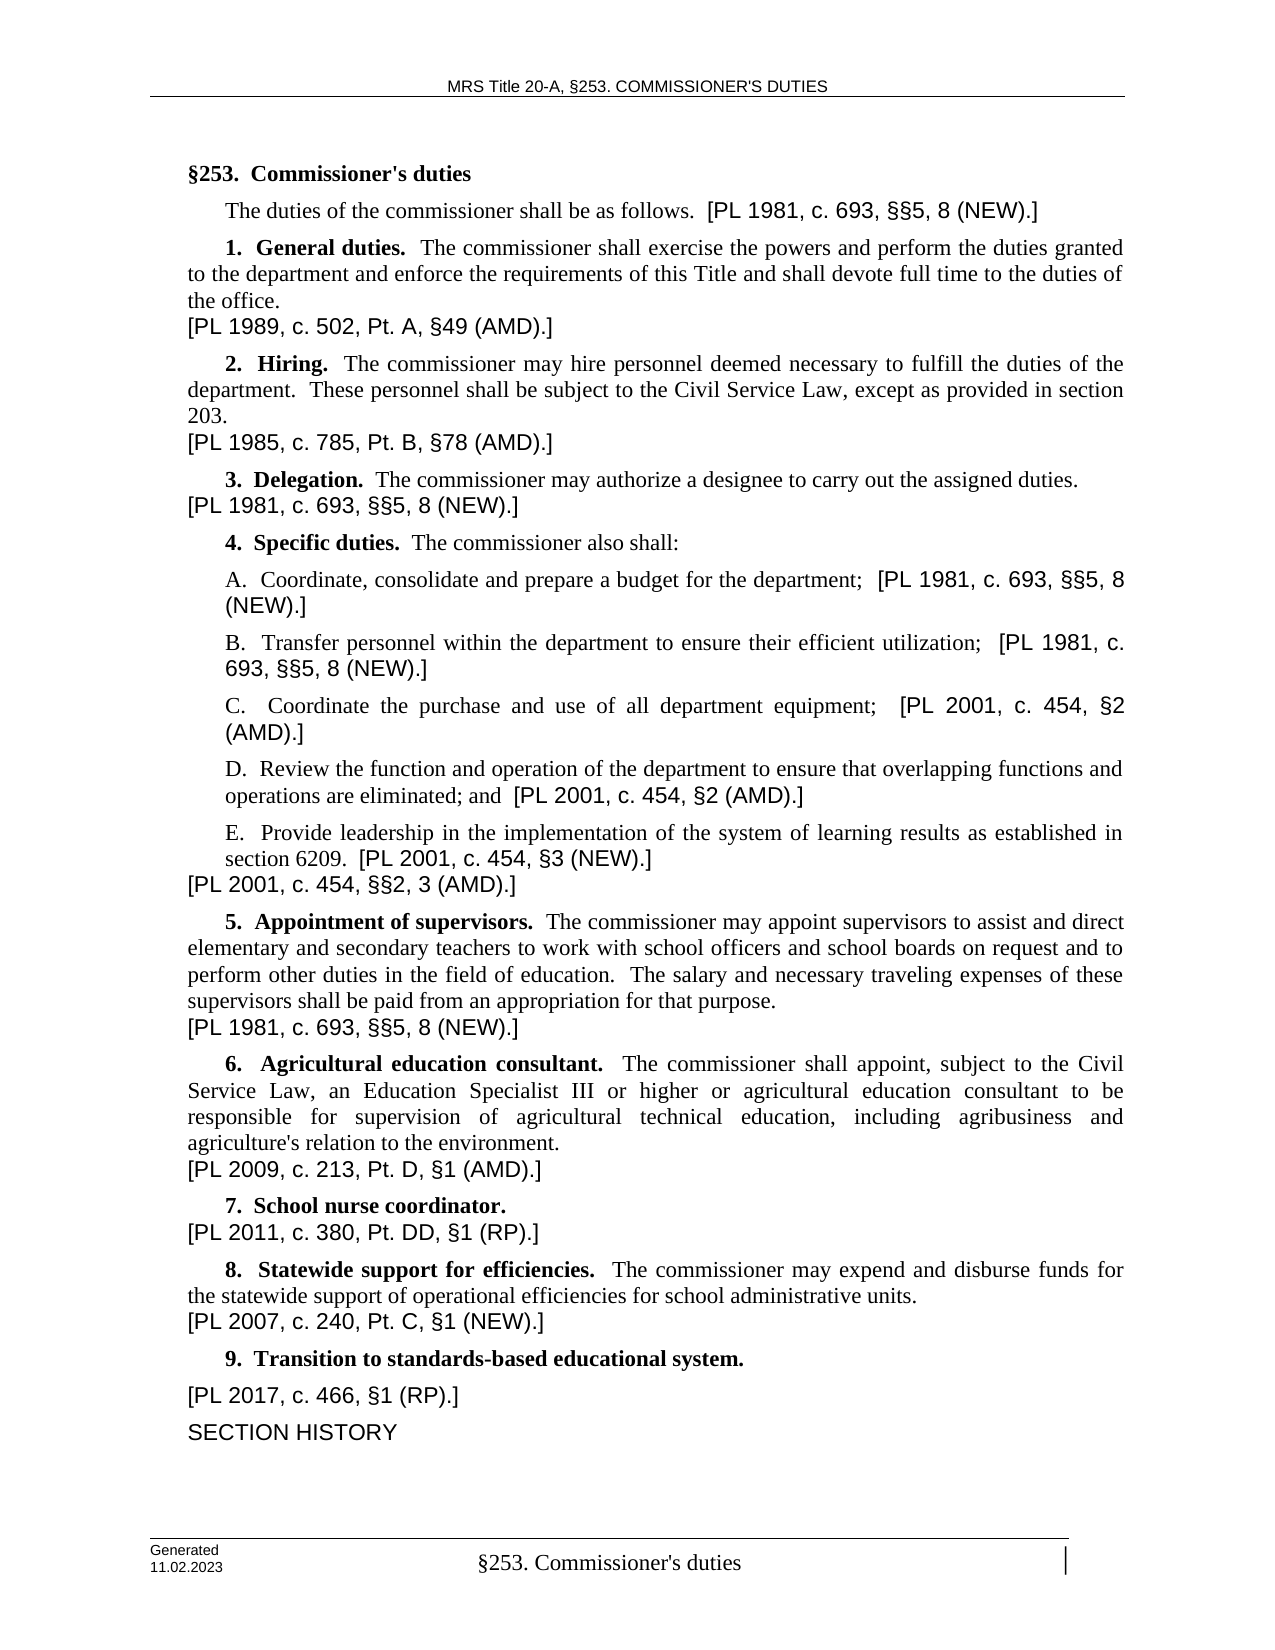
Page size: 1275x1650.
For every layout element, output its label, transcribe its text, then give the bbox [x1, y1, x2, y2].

text 4. Specific duties. The commissioner also shall: [187, 529, 1125, 555]
text The duties of the commissioner shall be as follows. [PL 1981, c. 693, §§5, 8 (NEW).] [187, 197, 1125, 224]
text [PL 1989, c. 502, Pt. A, §49 (AMD).] [187, 313, 1125, 339]
text 6. Agricultural education consultant. The commissioner shall appoint, subject to the Civil Service Law, an Education Specialist III or higher or agricultural education consultant to be responsible for supervision of agricultural technical education, including agribusiness and agriculture's relation to the environment. [187, 1050, 1125, 1156]
text 1. General duties. The commissioner shall exercise the powers and perform the duties granted to the department and enforce the requirements of this Title and shall devote full time to the duties of the office. [187, 234, 1125, 313]
text 7. School nurse coordinator. [187, 1192, 1125, 1219]
text §253. Commissioner's duties [187, 160, 1125, 187]
text E. Provide leadership in the implementation of the system of learning results as established in section 6209. [PL 2001, c. 454, §3 (NEW).] [225, 818, 1125, 871]
text 5. Appointment of supervisors. The commissioner may appoint supervisors to assist and direct elementary and secondary teachers to work with school officers and school boards on request and to perform other duties in the field of education. The salary and necessary traveling expenses of these supervisors shall be paid from an appropriation for that purpose. [187, 908, 1125, 1013]
text [PL 2001, c. 454, §§2, 3 (AMD).] [187, 871, 1125, 898]
text [PL 2017, c. 466, §1 (RP).] [187, 1382, 1125, 1408]
text A. Coordinate, consolidate and prepare a budget for the department; [PL 1981, c. 693, §§5, 8 (NEW).] [225, 566, 1125, 618]
text 8. Statewide support for efficiencies. The commissioner may expend and disburse funds for the statewide support of operational efficiencies for school administrative units. [187, 1256, 1125, 1308]
text 9. Transition to standards-based educational system. [187, 1345, 1125, 1371]
text [PL 1981, c. 693, §§5, 8 (NEW).] [187, 492, 1125, 518]
text [PL 1985, c. 785, Pt. B, §78 (AMD).] [187, 429, 1125, 455]
text [PL 2007, c. 240, Pt. C, §1 (NEW).] [187, 1308, 1125, 1335]
text B. Transfer personnel within the department to ensure their efficient utilization; [PL 1981, c. 693, §§5, 8 (NEW).] [225, 629, 1125, 682]
text [PL 1981, c. 693, §§5, 8 (NEW).] [187, 1013, 1125, 1040]
text C. Coordinate the purchase and use of all department equipment; [PL 2001, c. 454, §2 (AMD).] [225, 692, 1125, 745]
text 3. Delegation. The commissioner may authorize a designee to carry out the assigned duties. [187, 466, 1125, 492]
text [PL 2009, c. 213, Pt. D, §1 (AMD).] [187, 1156, 1125, 1182]
text [PL 2011, c. 380, Pt. DD, §1 (RP).] [187, 1219, 1125, 1245]
text 2. Hiring. The commissioner may hire personnel deemed necessary to fulfill the duties of the department. These personnel shall be subject to the Civil Service Law, except as provided in section 203. [187, 350, 1125, 429]
text SECTION HISTORY [187, 1419, 1125, 1445]
text D. Review the function and operation of the department to ensure that overlapping functions and operations are eliminated; and [PL 2001, c. 454, §2 (AMD).] [225, 755, 1125, 808]
